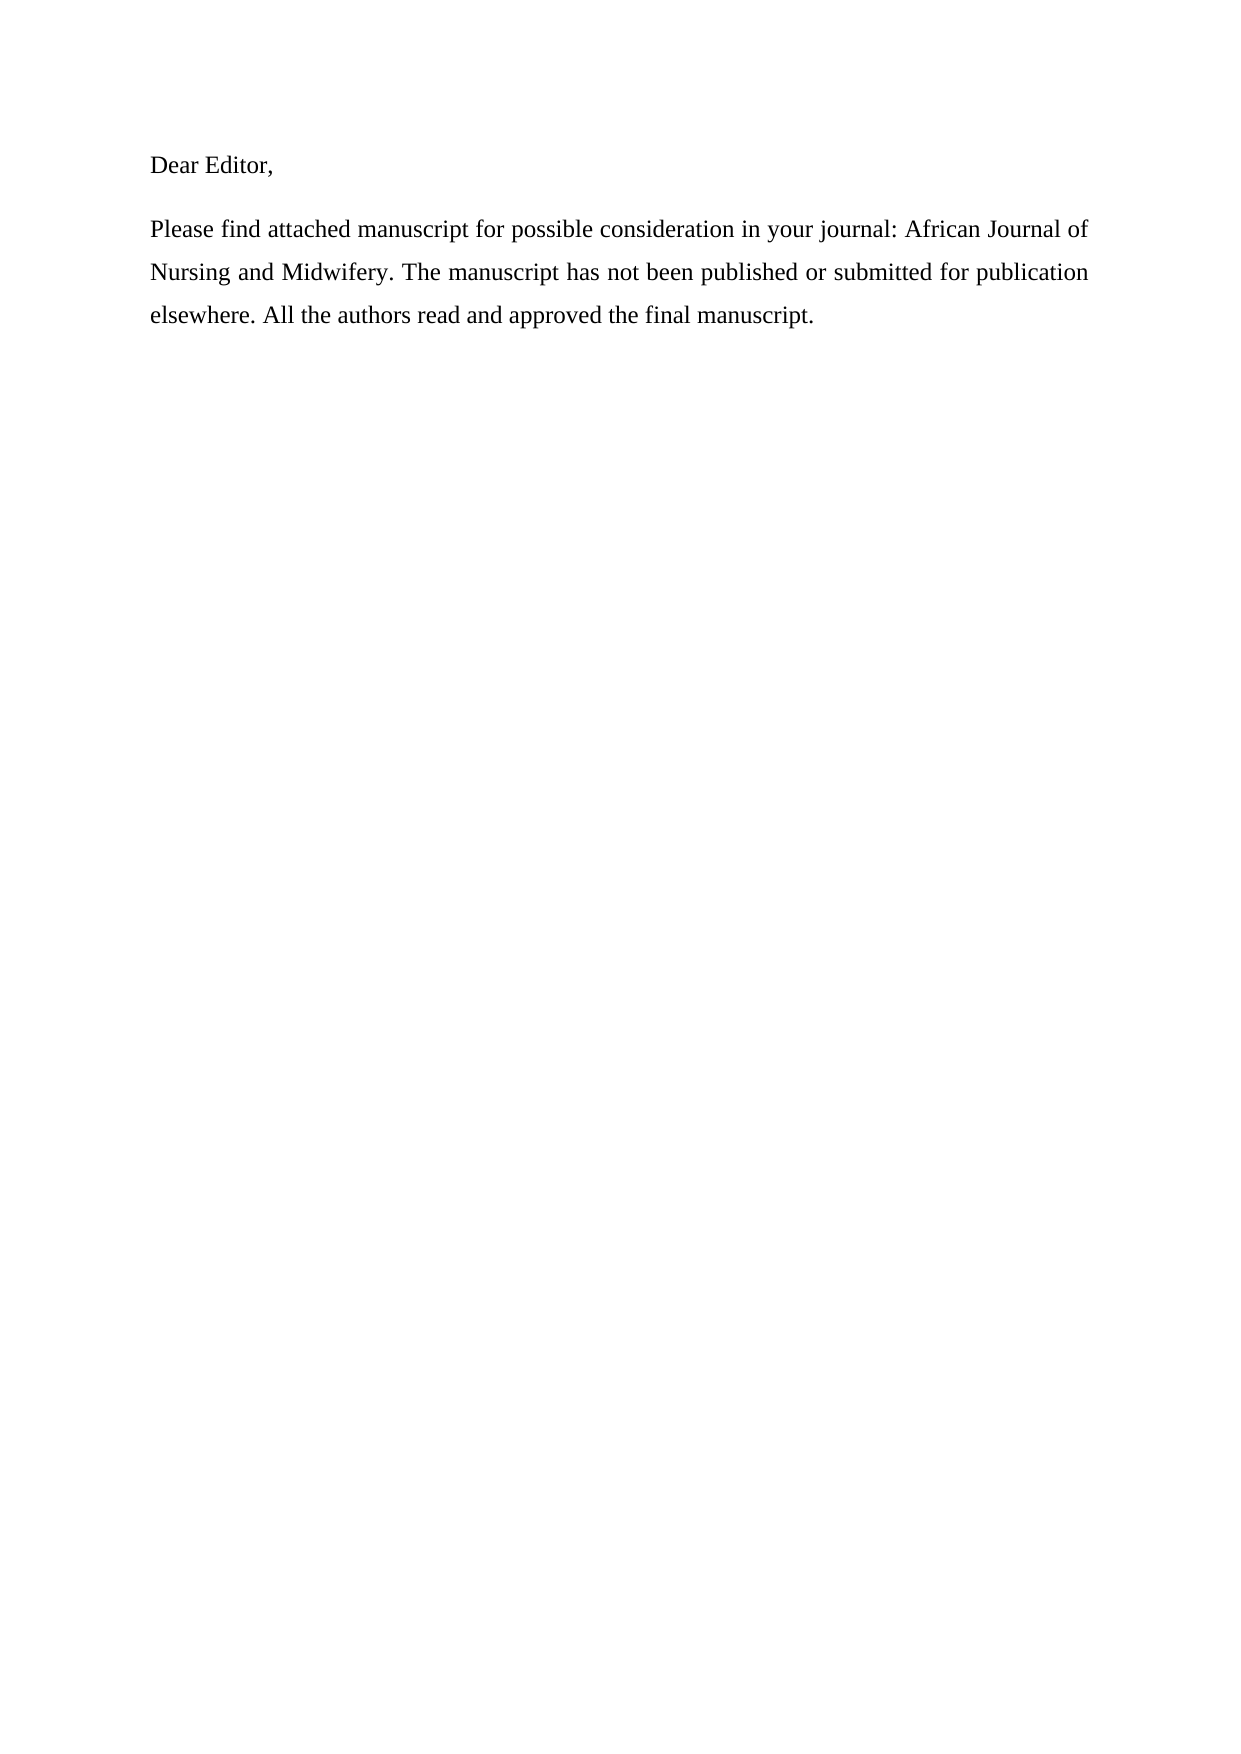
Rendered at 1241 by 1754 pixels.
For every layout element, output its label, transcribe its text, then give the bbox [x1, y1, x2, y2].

text Please find attached manuscript for possible consideration in your journal: African Journal of Nursing and Midwifery. The manuscript has not been published or submitted for publication elsewhere. All the authors read and approved the final manuscript. [150, 214, 1090, 329]
text Dear Editor, [150, 150, 1090, 179]
